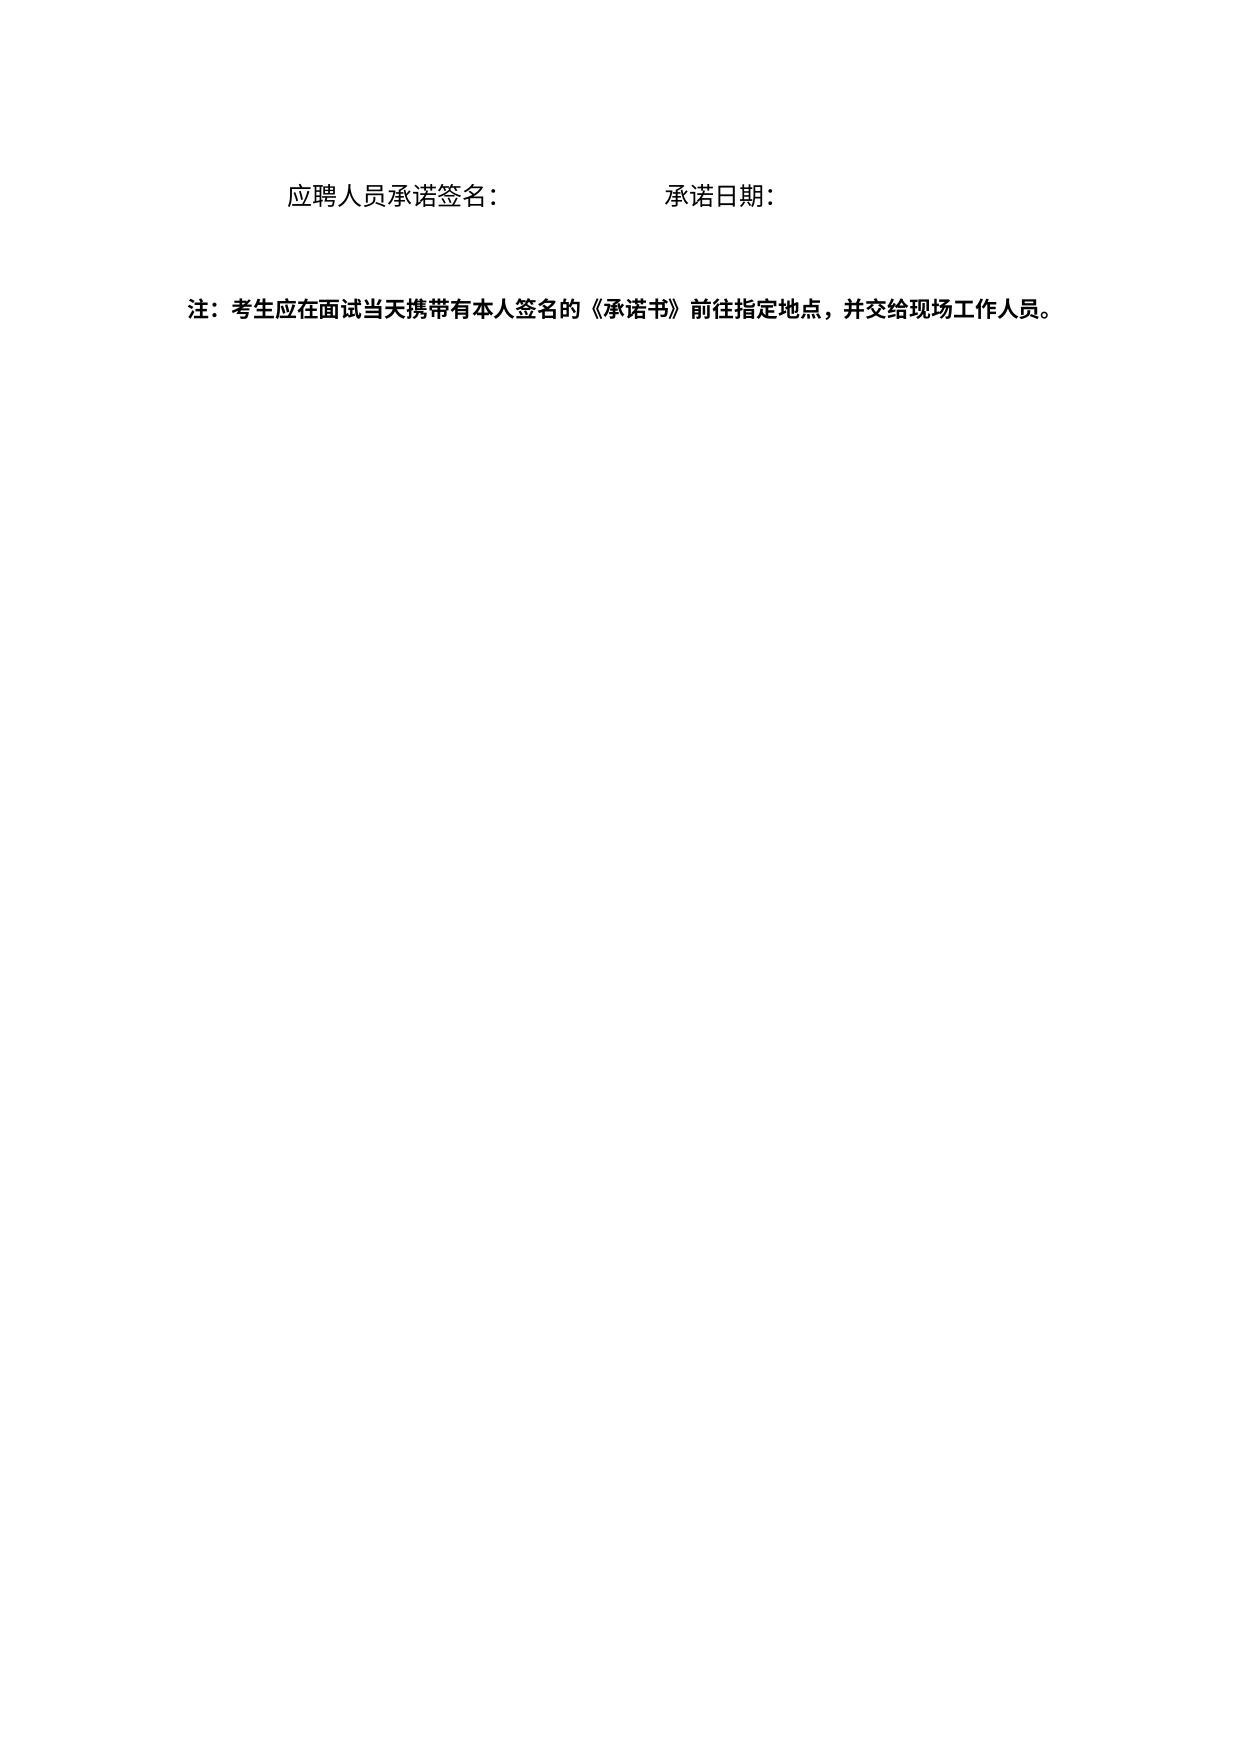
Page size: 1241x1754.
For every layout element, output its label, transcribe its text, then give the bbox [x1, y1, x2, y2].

text 应聘人员承诺签名： 承诺日期： [187, 162, 1053, 227]
text 注：考生应在面试当天携带有本人签名的《承诺书》前往指定地点，并交给现场工作人员。 [187, 292, 1053, 324]
